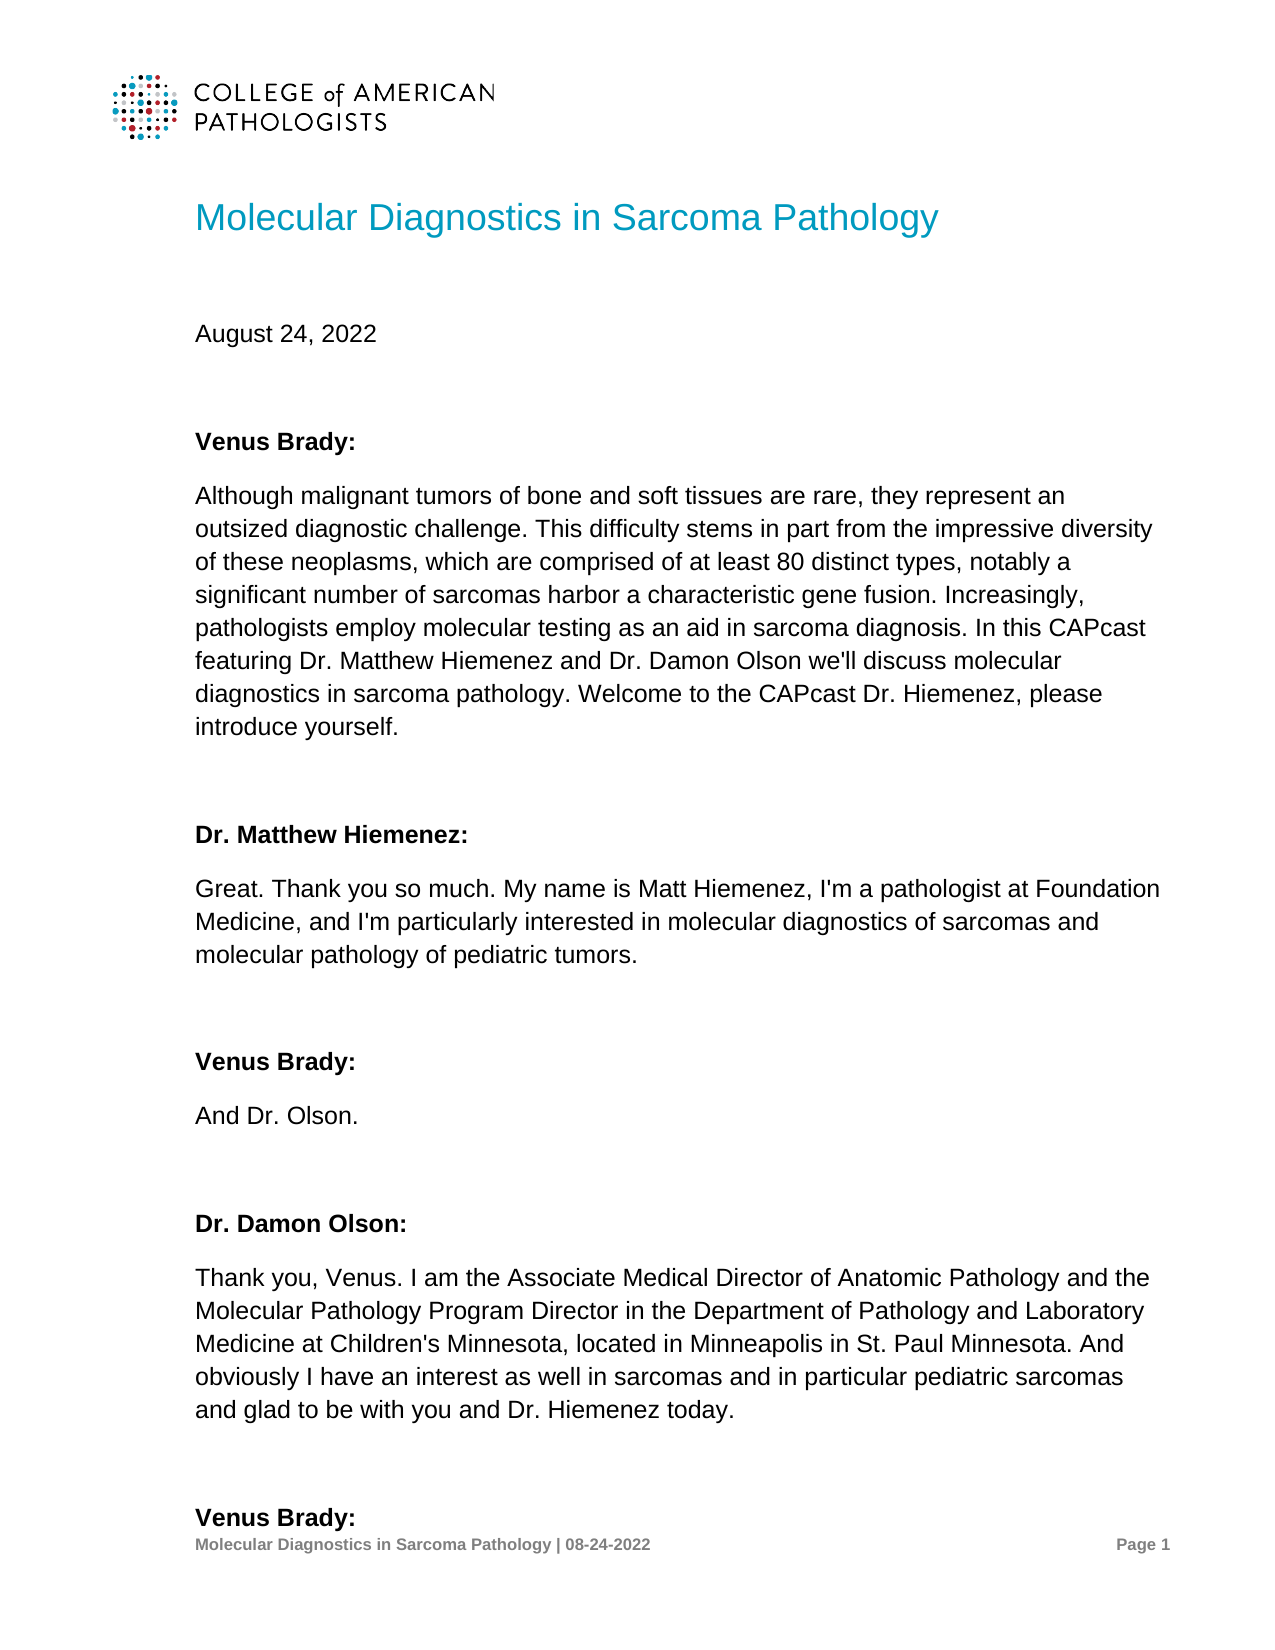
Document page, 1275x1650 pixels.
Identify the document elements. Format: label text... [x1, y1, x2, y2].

picture [112, 75, 494, 140]
subtitle Molecular Diagnostics in Sarcoma Pathology [195, 195, 1162, 238]
text Thank you, Venus. I am the Associate Medical Director of Anatomic Pathology and the Molecular Pathology Program Director in the Department of Pathology and Laboratory Medicine at Children's Minnesota, located in Minneapolis in St. Paul Minnesota. And obviously I have an interest as well in sarcomas and in particular pediatric sarcomas and glad to be with you and Dr. Hiemenez today. [195, 1263, 1162, 1423]
text Dr. Matthew Hiemenez: [195, 820, 1162, 848]
text Great. Thank you so much. My name is Matt Hiemenez, I'm a pathologist at Foundation Medicine, and I'm particularly interested in molecular diagnostics of sarcomas and molecular pathology of pediatric tumors. [195, 873, 1162, 968]
text Venus Brady: [195, 427, 1162, 456]
text Dr. Damon Olson: [195, 1209, 1162, 1238]
text And Dr. Olson. [195, 1101, 1162, 1130]
text Although malignant tumors of bone and soft tissues are rare, they represent an outsized diagnostic challenge. This difficulty stems in part from the impressive diversity of these neoplasms, which are comprised of at least 80 distinct types, notably a significant number of sarcomas harbor a characteristic gene fusion. Increasingly, pathologists employ molecular testing as an aid in sarcoma diagnosis. In this CAPcast featuring Dr. Matthew Hiemenez and Dr. Damon Olson we'll discuss molecular diagnostics in sarcoma pathology. Welcome to the CAPcast Dr. Hiemenez, please introduce yourself. [195, 481, 1162, 741]
text Venus Brady: [195, 1502, 1162, 1531]
text August 24, 2022 [195, 319, 1162, 348]
text Venus Brady: [195, 1047, 1162, 1076]
